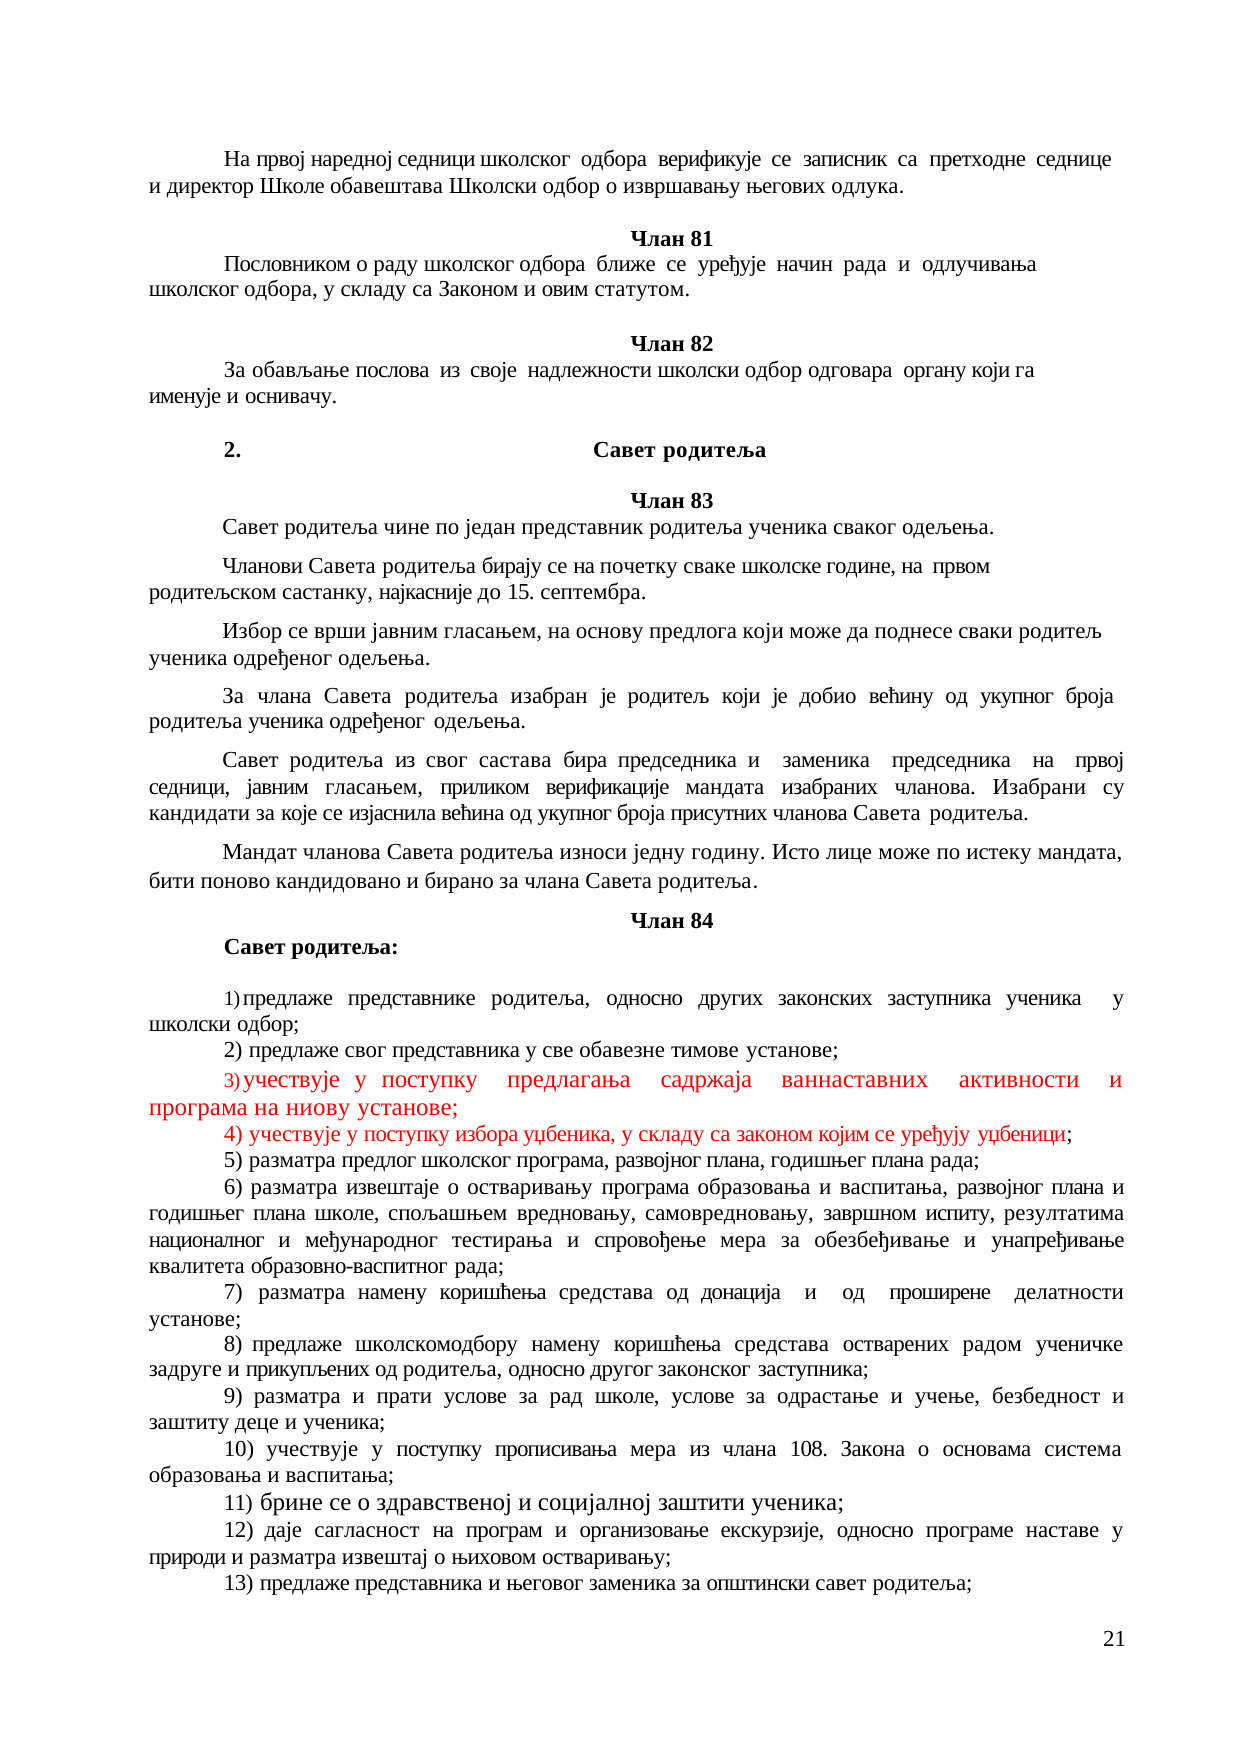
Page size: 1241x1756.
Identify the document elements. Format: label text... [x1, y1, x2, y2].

list разматра намену коришћења средстава од донација и од проширене делатности установе; [148, 1278, 1125, 1331]
text Савет родитеља из свог састава бира председника и заменика председника на првој седници, јавним гласањем, приликом верификације мандата изабраних чланова. Изабрани су кандидати за које се изјаснила већина од укупног броја присутних чланова Савета родитеља. [148, 747, 1124, 826]
text За члана Савета родитеља изабран је родитељ који је добио већину од укупног броја родитеља ученика одређеног одељења. [148, 683, 1115, 733]
text За обављање послова из своје надлежности школски одбор одговара органу који га именује и оснивачу. [148, 356, 1112, 409]
list учествује у поступку избора уџбеника, у складу са законом којим се уређују уџбеници; [223, 1121, 1142, 1147]
list даје сагласност на програм и организовање екскурзије, односно програме наставе у природи и разматра извештај о њиховом остваривању; [148, 1516, 1124, 1569]
subtitle Члан 84 [630, 907, 1142, 933]
subtitle брине се о здравственој и социјалној заштити ученика; [224, 1488, 1142, 1516]
list предлаже представника и његовог заменика за општински савет родитеља; [223, 1569, 1142, 1595]
text Мандат чланова Савета родитеља износи једну годину. Исто лице може по истеку мандата, бити поново кандидовано и бирано за члана Савета родитеља. [148, 838, 1124, 894]
list разматра предлог школског програма, развојног плана, годишњег плана рада; [223, 1147, 1142, 1173]
list предлаже школскомодбору намену коришћења средстава остварених радом ученичке задруге и прикупљених од родитеља, односно другог законског заступника; [148, 1331, 1123, 1381]
text На првој наредној седници школског одбора верификује се записник са претходне седнице и директор Школе обавештава Школски одбор о извршавању његових одлука. [148, 145, 1119, 198]
subtitle Члан 81 [630, 226, 1142, 251]
text Чланови Савета родитеља бирају се на почетку сваке школске године, на првом родитељском састанку, најкасније до 15. септембра. [148, 552, 1112, 605]
text Пословником о раду школског одбора ближе се уређује начин рада и одлучивања школског одбора, у складу са Законом и овим статутом. [148, 252, 1112, 302]
text Избор се врши јавним гласањем, на основу предлога који може да поднесе сваки родитељ ученика одређеног одељења. [148, 617, 1142, 670]
text Савет родитеља чине по један представник родитеља ученика сваког одељења. [222, 514, 1142, 539]
list предлаже представнике родитеља, односно других законских заступника ученика у школски одбор; [148, 983, 1124, 1036]
text Члан 83 [630, 488, 1142, 514]
list учествује у поступку прописивања мера из члана 108. Закона о основама система образовања и васпитања; [148, 1435, 1122, 1487]
list разматра извештаје о остваривању програма образовања и васпитања, развојног плана и годишњег плана школе, спољашњем вредновању, самовредновању, завршном испиту, резултатима националног и међународног тестирања и спровођење мера за обезбеђивање и унапређивање квалитета образовно-васпитног рада; [148, 1173, 1124, 1278]
text Савет родитеља: [224, 933, 1142, 960]
list учествује у поступку предлагања садржаја ваннаставних активности и програма на ниову установе; [148, 1064, 1122, 1121]
list разматра и прати услове за рад школе, услове за одрастање и учење, безбедност и заштиту деце и ученика; [148, 1382, 1125, 1435]
subtitle Члан 82 [630, 331, 1142, 356]
subtitle Савет родитеља [224, 436, 1142, 463]
list предлаже свог представника у све обавезне тимове установе; [223, 1036, 1142, 1063]
